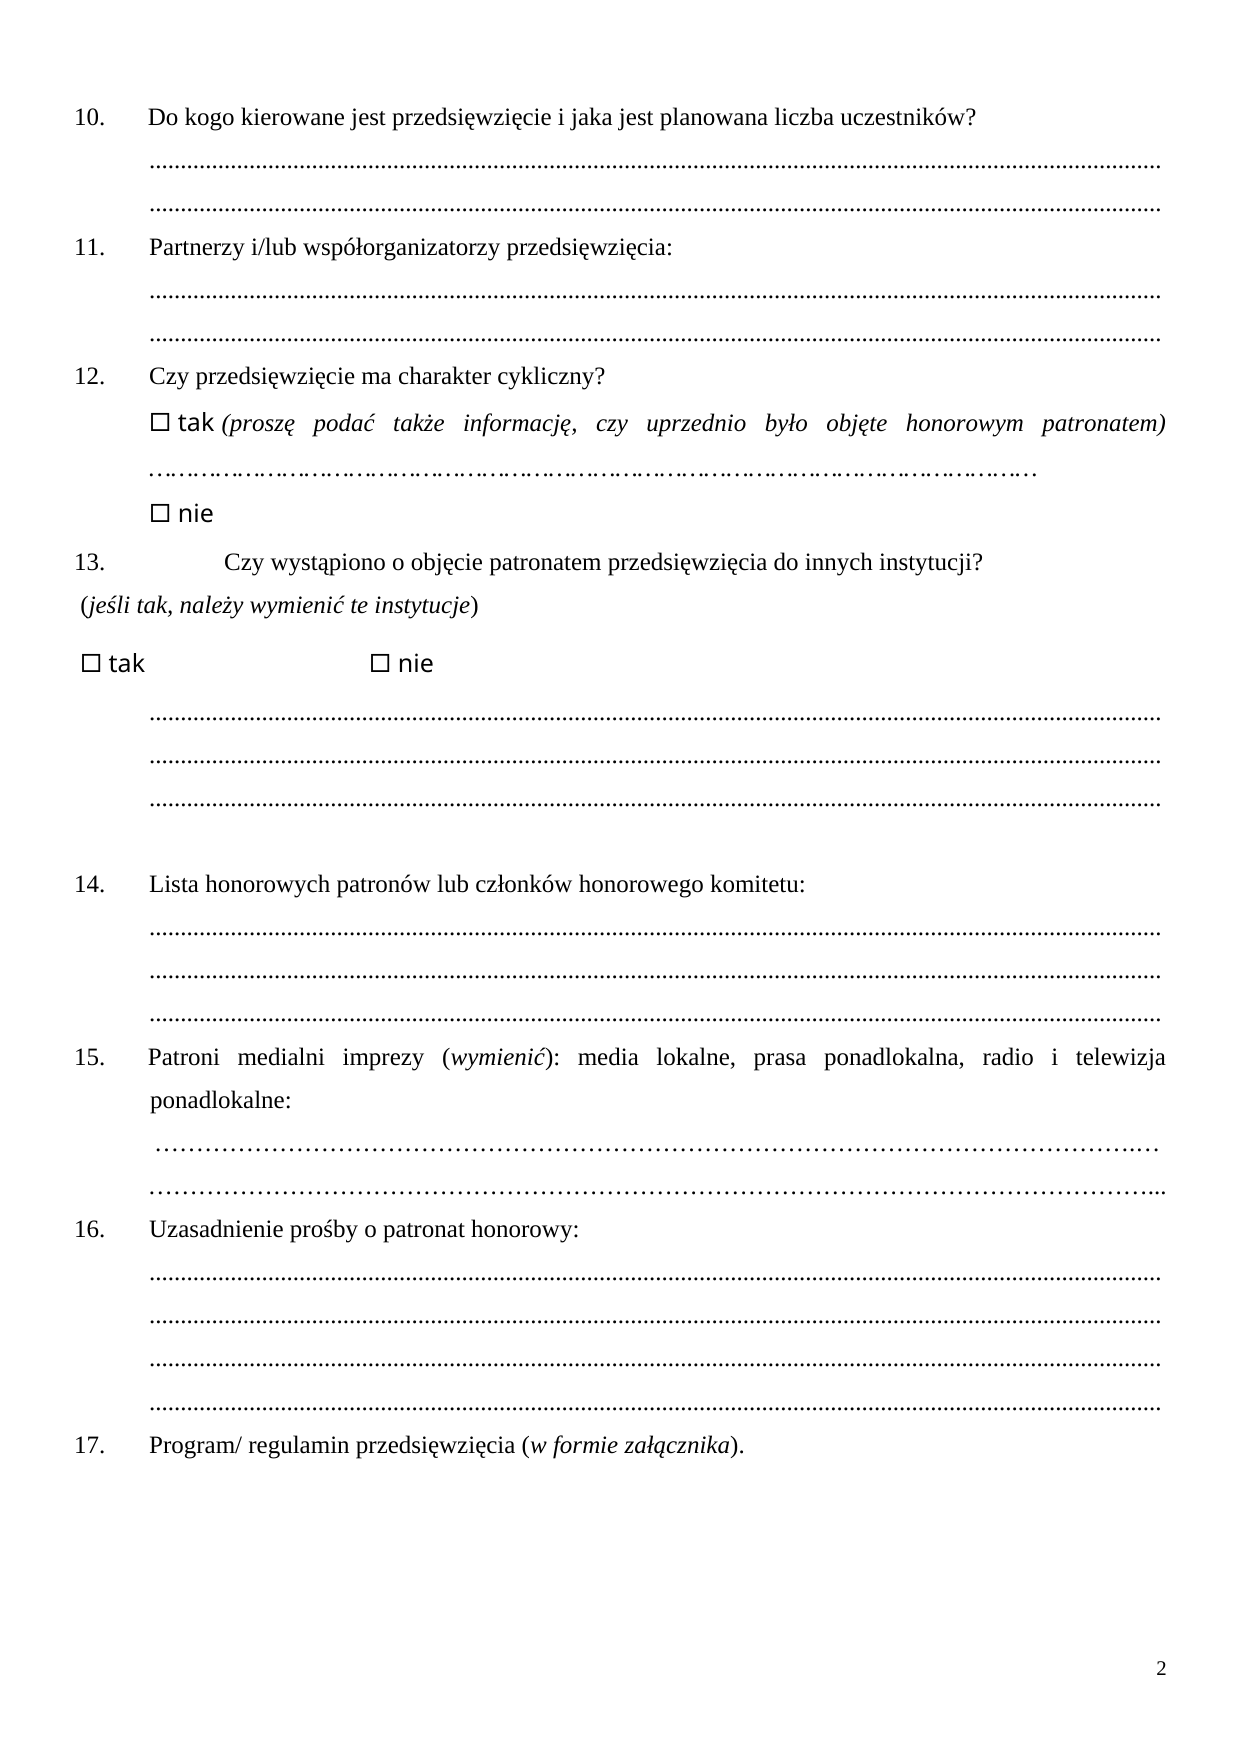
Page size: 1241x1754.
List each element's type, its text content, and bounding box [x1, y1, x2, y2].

list Lista honorowych patronów lub członków honorowego komitetu: [74, 869, 1167, 898]
list Uzasadnienie prośby o patronat honorowy: [74, 1214, 1167, 1243]
text …………………………………………………………………………………………………………... [148, 1171, 1167, 1200]
text tak nie [74, 646, 1167, 679]
list Patroni medialni imprezy (wymienić): media lokalne, prasa ponadlokalna, radio i telewizja ponadlokalne: [74, 1042, 1167, 1113]
list Partnerzy i/lub współorganizatorzy przedsięwzięcia: [74, 232, 1167, 260]
text .................................................................................................................................................................................................................................................................................................................................... [149, 145, 1167, 217]
list Do kogo kierowane jest przedsięwzięcie i jaka jest planowana liczba uczestników? [74, 102, 1167, 131]
text .................................................................................................................................................................................................................................................................................................................................... [149, 275, 1167, 347]
text ........................................................................................................................................................................................................................................................................................................................................................................................................................................................................................................................................................................................................................................................................ [149, 1257, 1167, 1415]
text tak (proszę podać także informację, czy uprzednio było objęte honorowym patronatem)………………………………………………………………………………………………………… [149, 404, 1167, 481]
list Czy wystąpiono o objęcie patronatem przedsięwzięcia do innych instytucji? (jeśli tak, należy wymienić te instytucje) [74, 547, 1167, 619]
text ……………………………………………………………………………………………………….… [148, 1128, 1167, 1157]
text ...................................................................................................................................................................................................................................................................................................................................................................................................................................................................................................... [149, 697, 1167, 812]
list Czy przedsięwzięcie ma charakter cykliczny? [74, 361, 1167, 390]
text nie [149, 496, 1167, 530]
list Program/ regulamin przedsięwzięcia (w formie załącznika). [74, 1430, 1167, 1458]
text ...................................................................................................................................................................................................................................................................................................................................................................................................................................................................................................... [149, 912, 1167, 1027]
